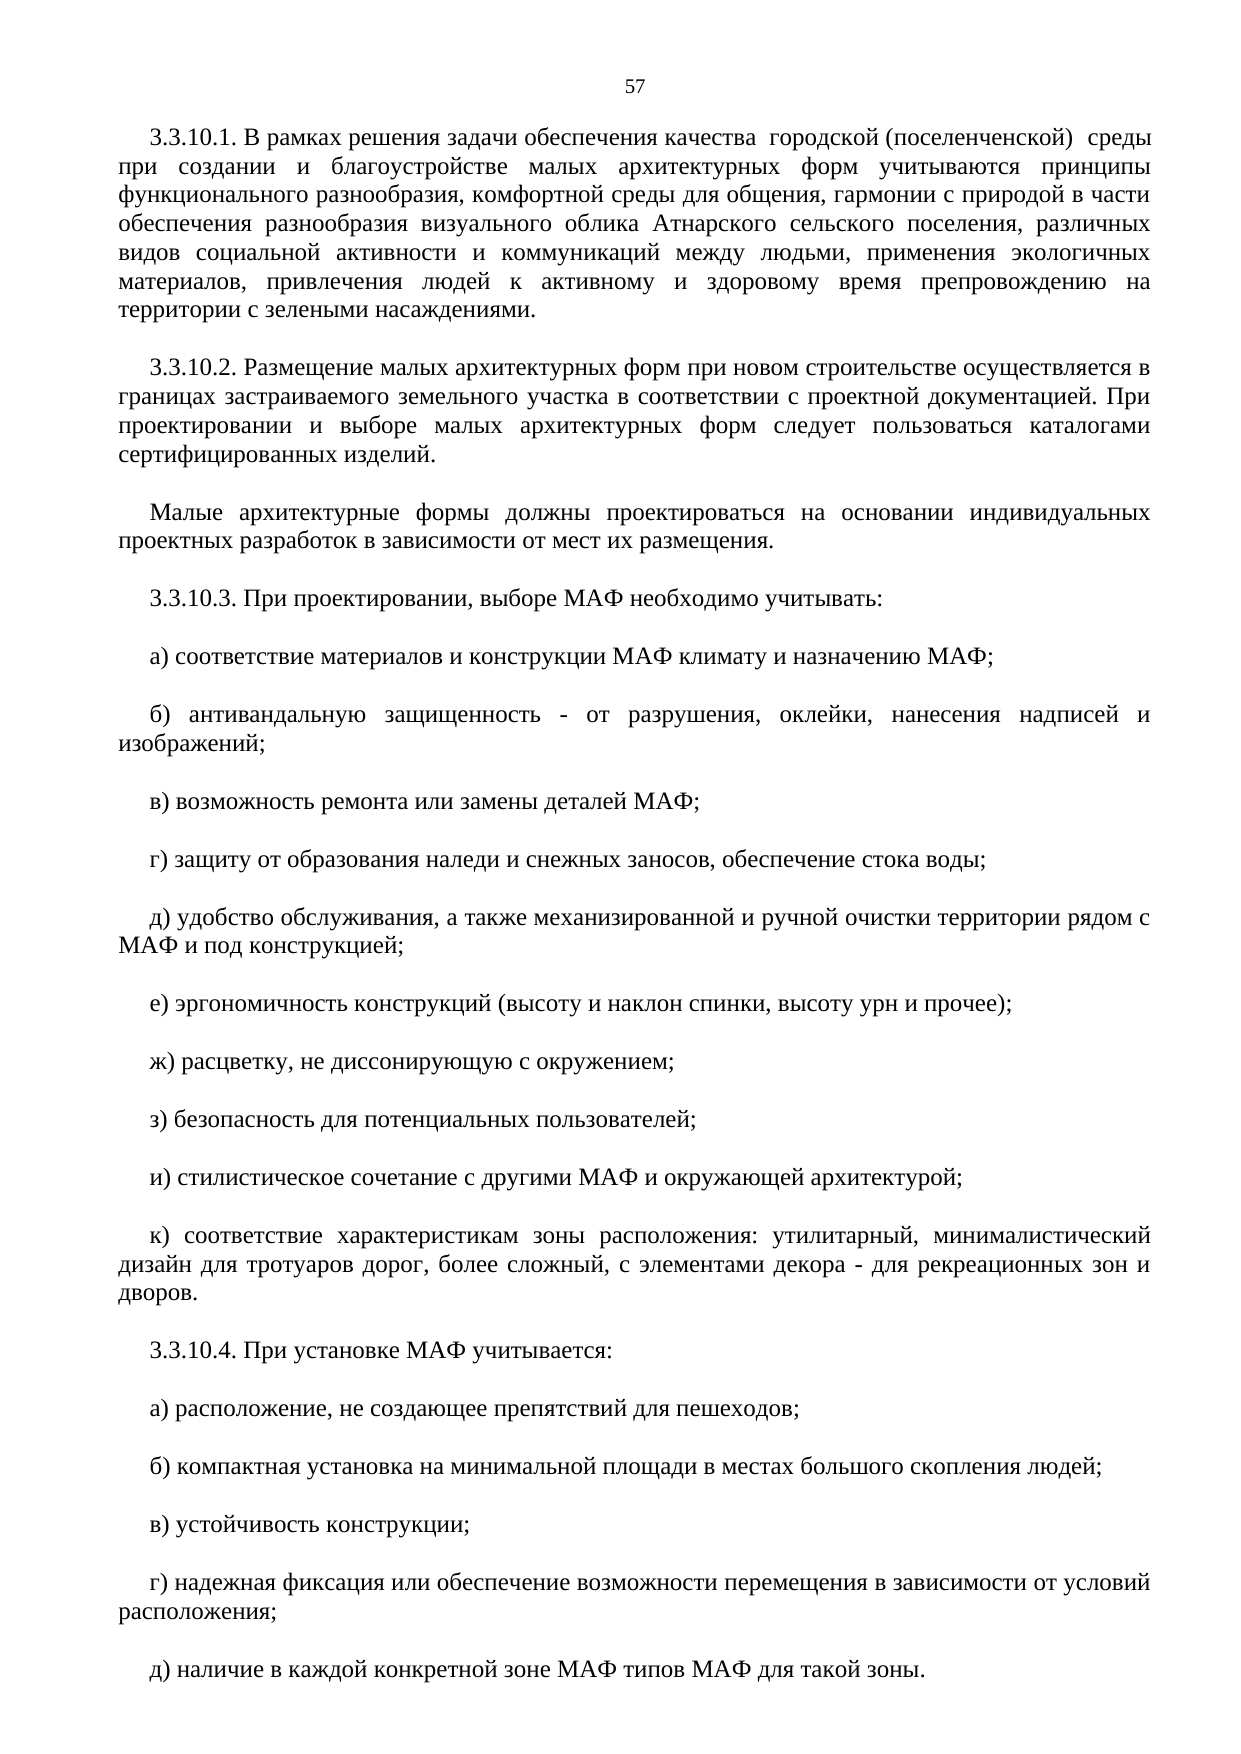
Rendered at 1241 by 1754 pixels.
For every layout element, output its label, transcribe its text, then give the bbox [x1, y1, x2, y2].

text 3.3.10.1. В рамках решения задачи обеспечения качества городской (поселенченской) среды при создании и благоустройстве малых архитектурных форм учитываются принципы функционального разнообразия, комфортной среды для общения, гармонии с природой в части обеспечения разнообразия визуального облика Атнарского сельского поселения, различных видов социальной активности и коммуникаций между людьми, применения экологичных материалов, привлечения людей к активному и здоровому время препровождению на территории с зелеными насаждениями. [118, 122, 1152, 323]
text з) безопасность для потенциальных пользователей; [118, 1104, 1152, 1133]
text Малые архитектурные формы должны проектироваться на основании индивидуальных проектных разработок в зависимости от мест их размещения. [118, 497, 1152, 554]
text в) устойчивость конструкции; [118, 1509, 1152, 1538]
text к) соответствие характеристикам зоны расположения: утилитарный, минималистический дизайн для тротуаров дорог, более сложный, с элементами декора - для рекреационных зон и дворов. [118, 1220, 1152, 1306]
text б) компактная установка на минимальной площади в местах большого скопления людей; [118, 1451, 1152, 1480]
text а) соответствие материалов и конструкции МАФ климату и назначению МАФ; [118, 641, 1152, 670]
text а) расположение, не создающее препятствий для пешеходов; [118, 1393, 1152, 1422]
text е) эргономичность конструкций (высоту и наклон спинки, высоту урн и прочее); [118, 988, 1152, 1017]
text 3.3.10.4. При установке МАФ учитывается: [118, 1335, 1152, 1364]
text и) стилистическое сочетание с другими МАФ и окружающей архитектурой; [118, 1162, 1152, 1191]
text г) защиту от образования наледи и снежных заносов, обеспечение стока воды; [118, 844, 1152, 872]
text 3.3.10.2. Размещение малых архитектурных форм при новом строительстве осуществляется в границах застраиваемого земельного участка в соответствии с проектной документацией. При проектировании и выборе малых архитектурных форм следует пользоваться каталогами сертифицированных изделий. [118, 352, 1152, 467]
text д) наличие в каждой конкретной зоне МАФ типов МАФ для такой зоны. [118, 1654, 1152, 1682]
text д) удобство обслуживания, а также механизированной и ручной очистки территории рядом с МАФ и под конструкцией; [118, 902, 1152, 959]
text г) надежная фиксация или обеспечение возможности перемещения в зависимости от условий расположения; [118, 1567, 1152, 1624]
text б) антивандальную защищенность - от разрушения, оклейки, нанесения надписей и изображений; [118, 699, 1152, 757]
text ж) расцветку, не диссонирующую с окружением; [118, 1046, 1152, 1075]
text 3.3.10.3. При проектировании, выборе МАФ необходимо учитывать: [118, 583, 1152, 612]
text в) возможность ремонта или замены деталей МАФ; [118, 786, 1152, 814]
